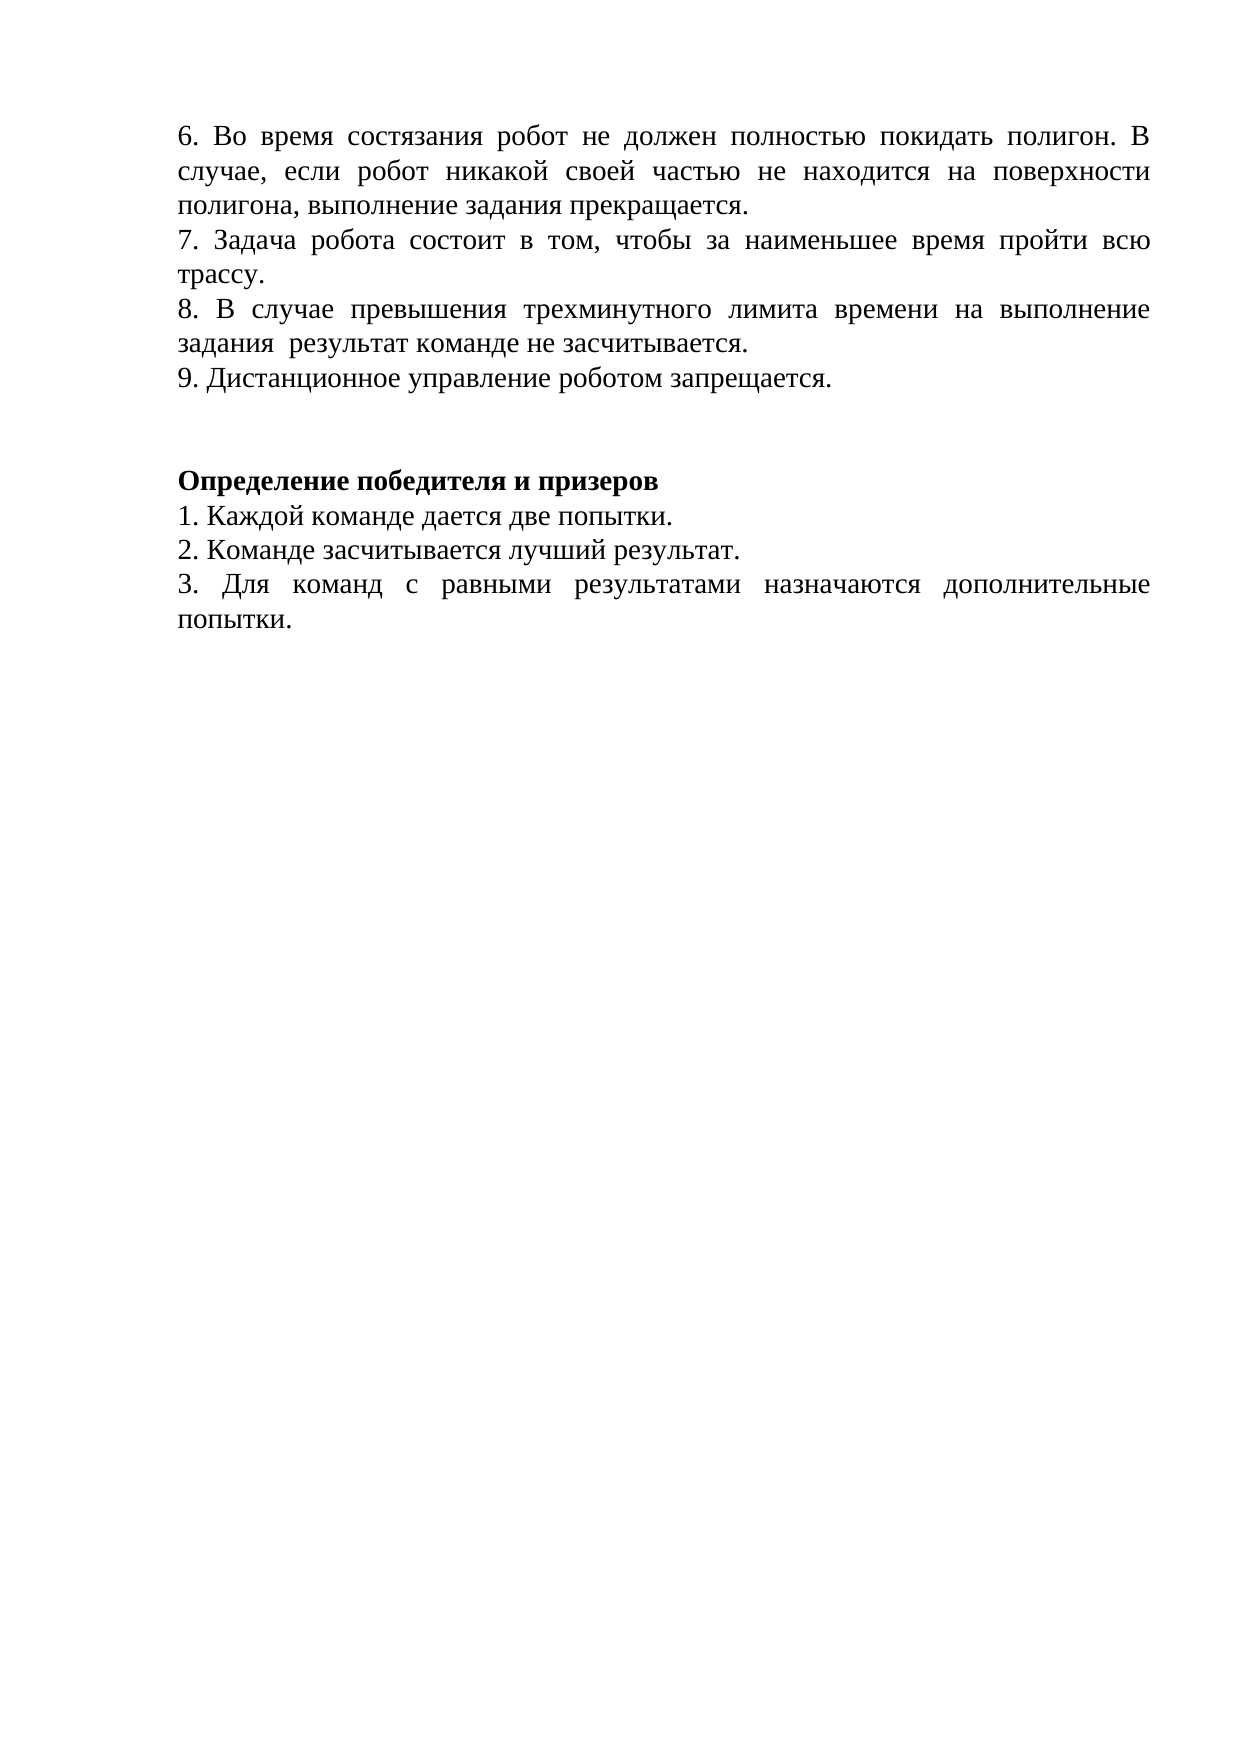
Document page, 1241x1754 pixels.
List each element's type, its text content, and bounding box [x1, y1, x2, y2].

text Определение победителя и призеров [177, 463, 1152, 497]
text 6. Во время состязания робот не должен полностью покидать полигон. В случае, если робот никакой своей частью не находится на поверхности полигона, выполнение задания прекращается. [177, 118, 1152, 222]
text 7. Задача робота состоит в том, чтобы за наименьшее время пройти всю трассу. [177, 222, 1152, 291]
text 2. Команде засчитывается лучший результат. [177, 532, 1152, 566]
text 9. Дистанционное управление роботом запрещается. [177, 359, 1152, 394]
text 8. В случае превышения трехминутного лимита времени на выполнение задания результат команде не засчитывается. [177, 291, 1152, 359]
text 3. Для команд с равными результатами назначаются дополнительные попытки. [177, 566, 1152, 635]
text 1. Каждой команде дается две попытки. [177, 497, 1152, 532]
